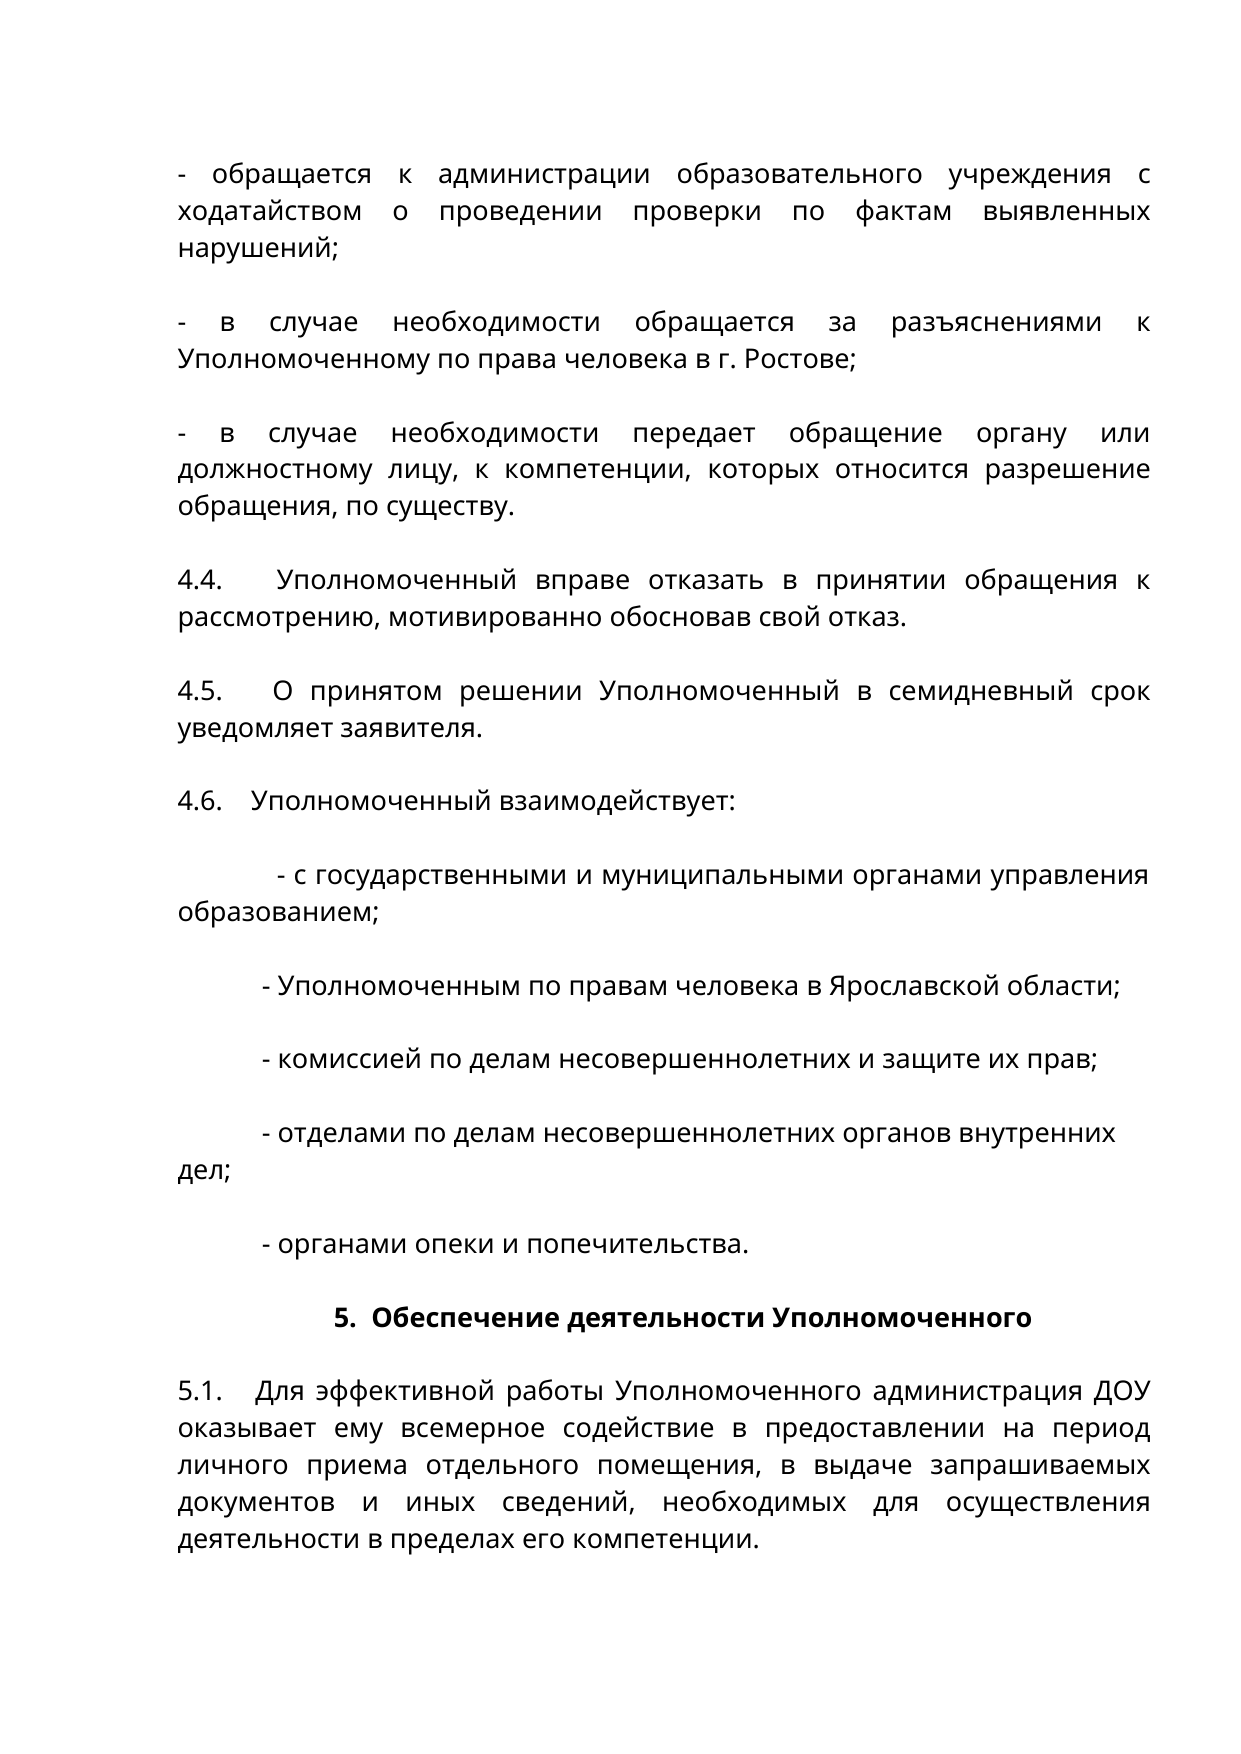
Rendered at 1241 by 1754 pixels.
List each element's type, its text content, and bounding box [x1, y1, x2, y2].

text - Уполномоченным по правам человека в Ярославской области; [177, 966, 1152, 1003]
text - в случае необходимости передает обращение органу или должностному лицу, к компетенции, которых относится разрешение обращения, по существу. [177, 413, 1152, 524]
text - с государственными и муниципальными органами управления образованием; [177, 856, 1152, 929]
text - комиссией по делам несовершеннолетних и защите их прав; [177, 1040, 1152, 1077]
text - обращается к администрации образовательного учреждения с ходатайством о проведении проверки по фактам выявленных нарушений; [177, 155, 1152, 266]
list Обеспечение деятельности Уполномоченного [215, 1298, 1152, 1335]
text 4.6. Уполномоченный взаимодействует: [177, 782, 1152, 819]
text 4.4. Уполномоченный вправе отказать в принятии обращения к рассмотрению, мотивированно обосновав свой отказ. [177, 561, 1152, 634]
text 5.1. Для эффективной работы Уполномоченного администрация ДОУ оказывает ему всемерное содействие в предоставлении на период личного приема отдельного помещения, в выдаче запрашиваемых документов и иных сведений, необходимых для осуществления деятельности в пределах его компетенции. [177, 1372, 1152, 1556]
text 4.5. О принятом решении Уполномоченный в семидневный срок уведомляет заявителя. [177, 671, 1152, 745]
text - органами опеки и попечительства. [177, 1224, 1152, 1261]
text - в случае необходимости обращается за разъяснениями к Уполномоченному по права человека в г. Ростове; [177, 302, 1152, 376]
text - отделами по делам несовершеннолетних органов внутренних дел; [177, 1114, 1152, 1187]
